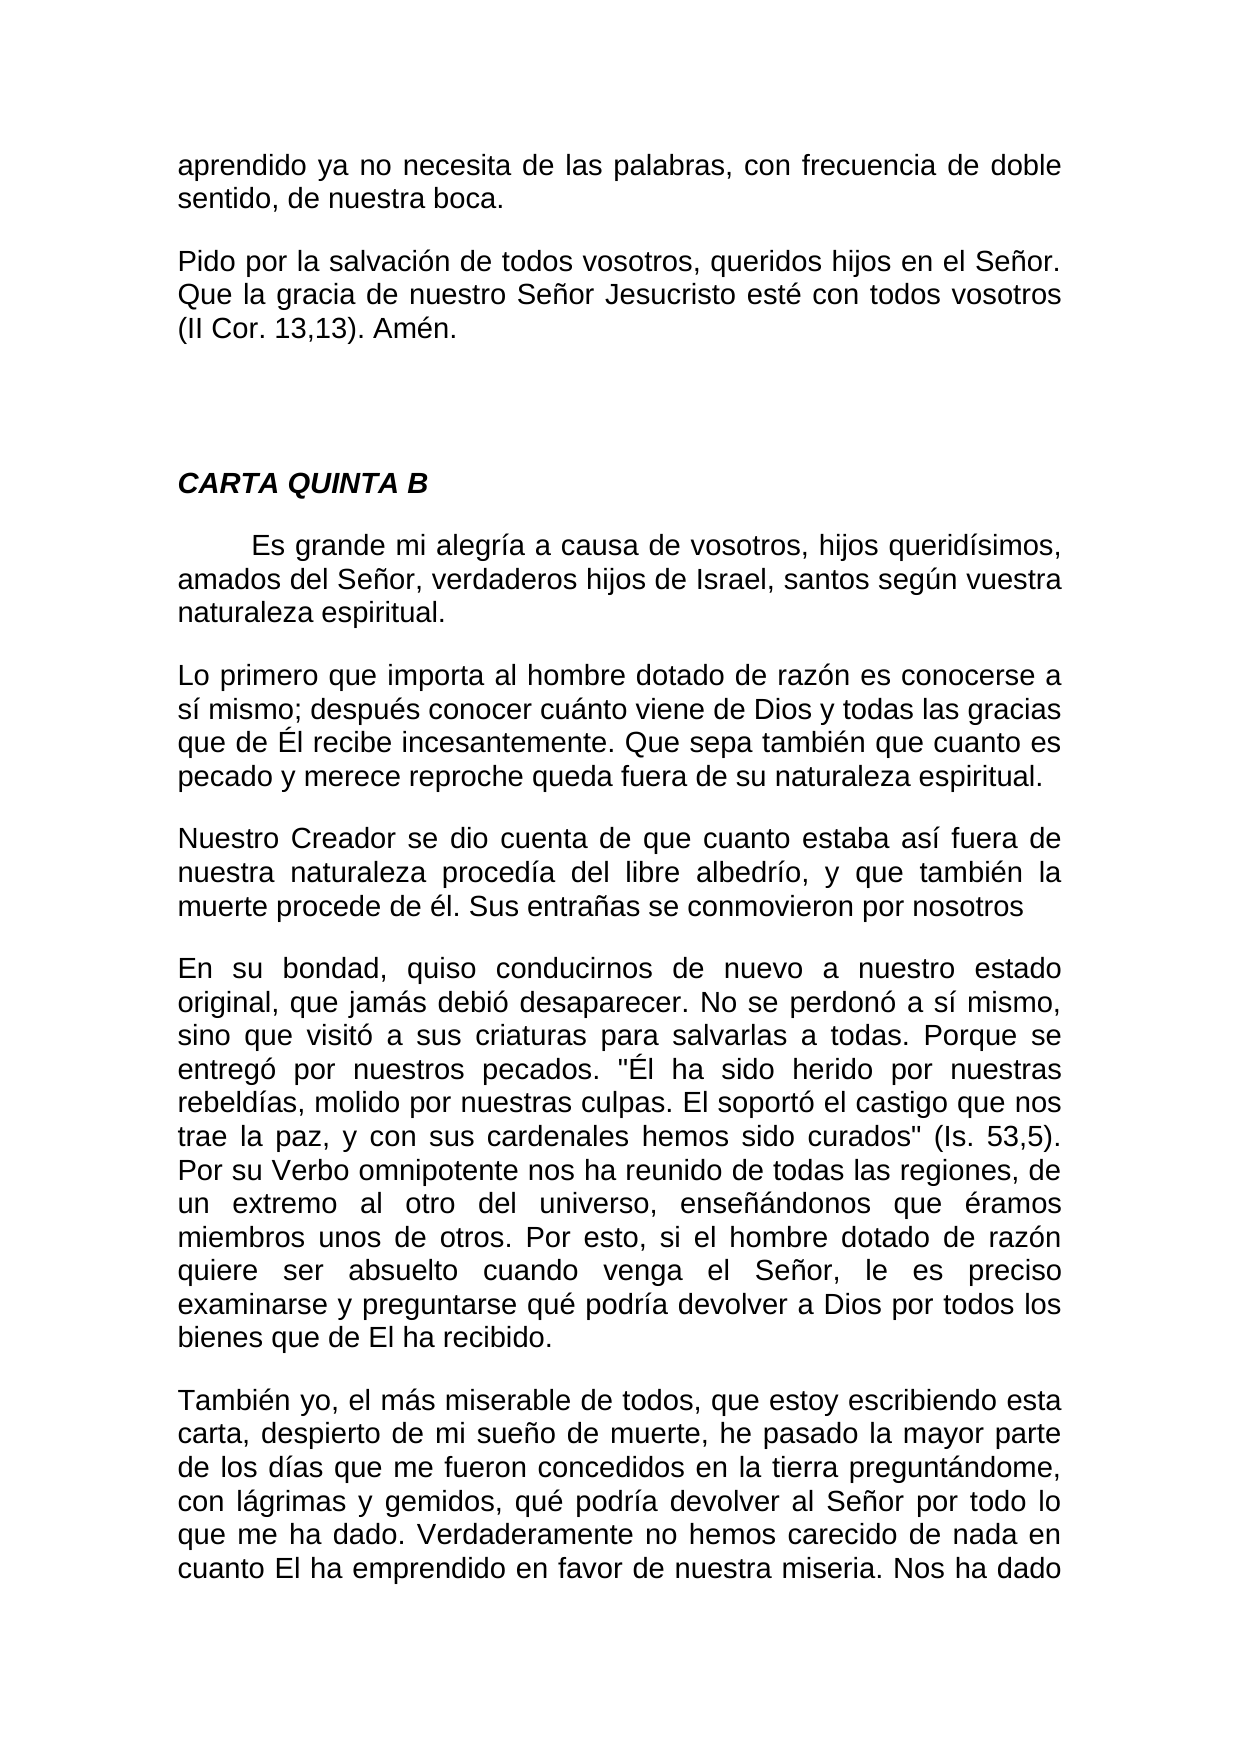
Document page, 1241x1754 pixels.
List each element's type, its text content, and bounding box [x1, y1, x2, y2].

text Lo primero que importa al hombre dotado de razón es conocerse a sí mismo; después conocer cuánto viene de Dios y todas las gracias que de Él recibe incesantemente. Que sepa también que cuanto es pecado y merece reproche queda fuera de su naturaleza espiritual. [177, 658, 1063, 792]
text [177, 1383, 1063, 1584]
text Nuestro Creador se dio cuenta de que cuanto estaba así fuera de nuestra naturaleza procedía del libre albedrío, y que también la muerte procede de él. Sus entrañas se conmovieron por nosotros [177, 822, 1063, 922]
text Es grande mi alegría a causa de vosotros, hijos queridísimos, amados del Señor, verdaderos hijos de Israel, santos según vuestra naturaleza espiritual. [177, 528, 1063, 629]
text En su bondad, quiso conducirnos de nuevo a nuestro estado original, que jamás debió desaparecer. No se perdonó a sí mismo, sino que visitó a sus criaturas para salvarlas a todas. Porque se entregó por nuestros pecados. "Él ha sido herido por nuestras rebeldías, molido por nuestras culpas. El soportó el castigo que nos trae la paz, y con sus cardenales hemos sido curados" (Is. 53,5). Por su Verbo omnipotente nos ha reunido de todas las regiones, de un extremo al otro del universo, enseñándonos que éramos miembros unos de otros. Por esto, si el hombre dotado de razón quiere ser absuelto cuando venga el Señor, le es preciso examinarse y preguntarse qué podría devolver a Dios por todos los bienes que de El ha recibido. [177, 951, 1063, 1354]
text CARTA QUINTA B [177, 466, 1063, 499]
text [177, 148, 1063, 215]
text Pido por la salvación de todos vosotros, queridos hijos en el Señor. Que la gracia de nuestro Señor Jesucristo esté con todos vosotros (II Cor. 13,13). Amén. [177, 244, 1063, 344]
